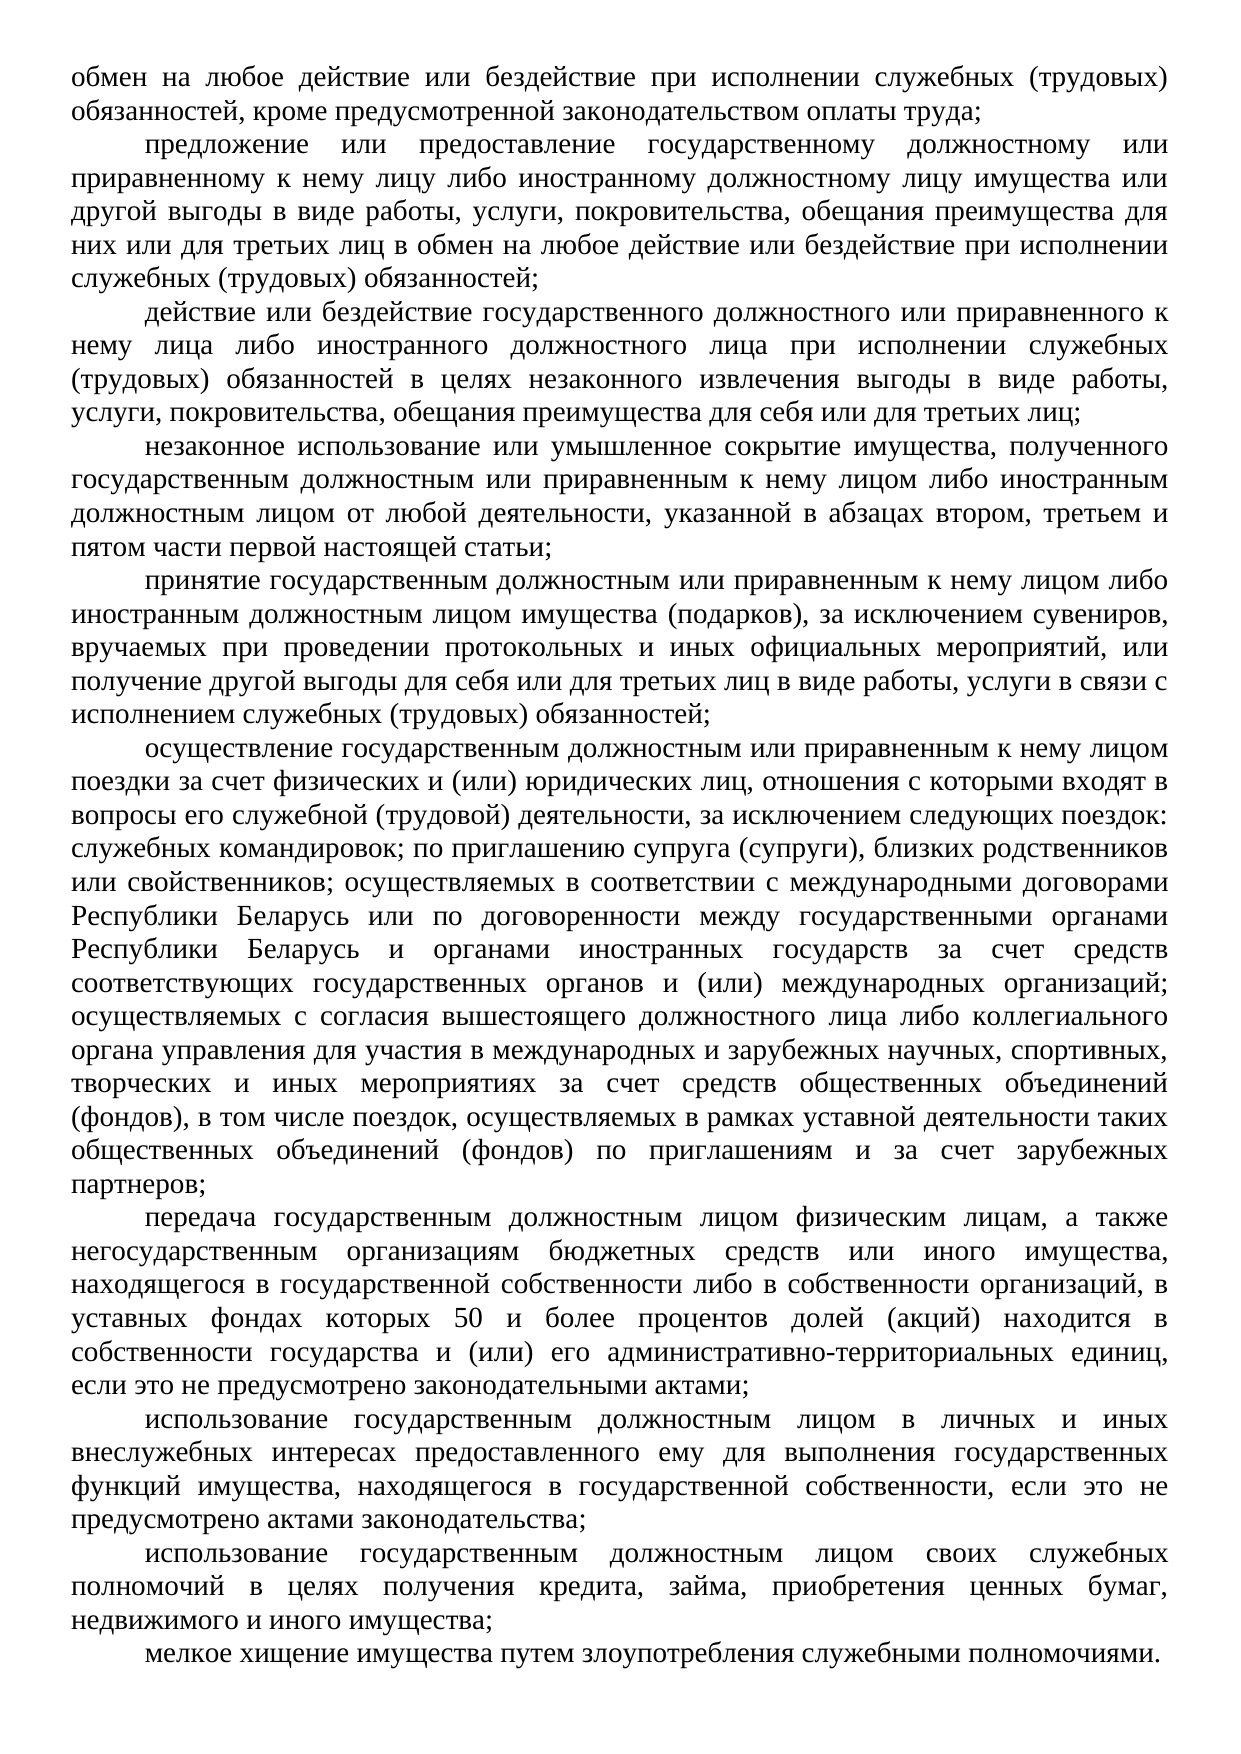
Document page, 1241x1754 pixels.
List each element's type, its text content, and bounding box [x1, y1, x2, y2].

text незаконное использование или умышленное сокрытие имущества, полученного государственным должностным или приравненным к нему лицом либо иностранным должностным лицом от любой деятельности, указанной в абзацах втором, третьем и пятом части первой настоящей статьи; [71, 428, 1169, 562]
text осуществление государственным должностным или приравненным к нему лицом поездки за счет физических и (или) юридических лиц, отношения с которыми входят в вопросы его служебной (трудовой) деятельности, за исключением следующих поездок: служебных командировок; по приглашению супруга (супруги), близких родственников или свойственников; осуществляемых в соответствии с международными договорами Республики Беларусь или по договоренности между государственными органами Республики Беларусь и органами иностранных государств за счет средств соответствующих государственных органов и (или) международных организаций; осуществляемых с согласия вышестоящего должностного лица либо коллегиального органа управления для участия в международных и зарубежных научных, спортивных, творческих и иных мероприятиях за счет средств общественных объединений (фондов), в том числе поездок, осуществляемых в рамках уставной деятельности таких общественных объединений (фондов) по приглашениям и за счет зарубежных партнеров; [71, 730, 1169, 1199]
text предложение или предоставление государственному должностному или приравненному к нему лицу либо иностранному должностному лицу имущества или другой выгоды в виде работы, услуги, покровительства, обещания преимущества для них или для третьих лиц в обмен на любое действие или бездействие при исполнении служебных (трудовых) обязанностей; [71, 126, 1169, 294]
text мелкое хищение имущества путем злоупотребления служебными полномочиями. [71, 1636, 1169, 1669]
text передача государственным должностным лицом физическим лицам, а также негосударственным организациям бюджетных средств или иного имущества, находящегося в государственной собственности либо в собственности организаций, в уставных фондах которых 50 и более процентов долей (акций) находится в собственности государства и (или) его административно-территориальных единиц, если это не предусмотрено законодательными актами; [71, 1199, 1169, 1401]
text действие или бездействие государственного должностного или приравненного к нему лица либо иностранного должностного лица при исполнении служебных (трудовых) обязанностей в целях незаконного извлечения выгоды в виде работы, услуги, покровительства, обещания преимущества для себя или для третьих лиц; [71, 294, 1169, 428]
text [71, 59, 1169, 126]
text использование государственным должностным лицом в личных и иных внеслужебных интересах предоставленного ему для выполнения государственных функций имущества, находящегося в государственной собственности, если это не предусмотрено актами законодательства; [71, 1401, 1169, 1535]
text принятие государственным должностным или приравненным к нему лицом либо иностранным должностным лицом имущества (подарков), за исключением сувениров, вручаемых при проведении протокольных и иных официальных мероприятий, или получение другой выгоды для себя или для третьих лиц в виде работы, услуги в связи с исполнением служебных (трудовых) обязанностей; [71, 562, 1169, 730]
text использование государственным должностным лицом своих служебных полномочий в целях получения кредита, займа, приобретения ценных бумаг, недвижимого и иного имущества; [71, 1535, 1169, 1636]
